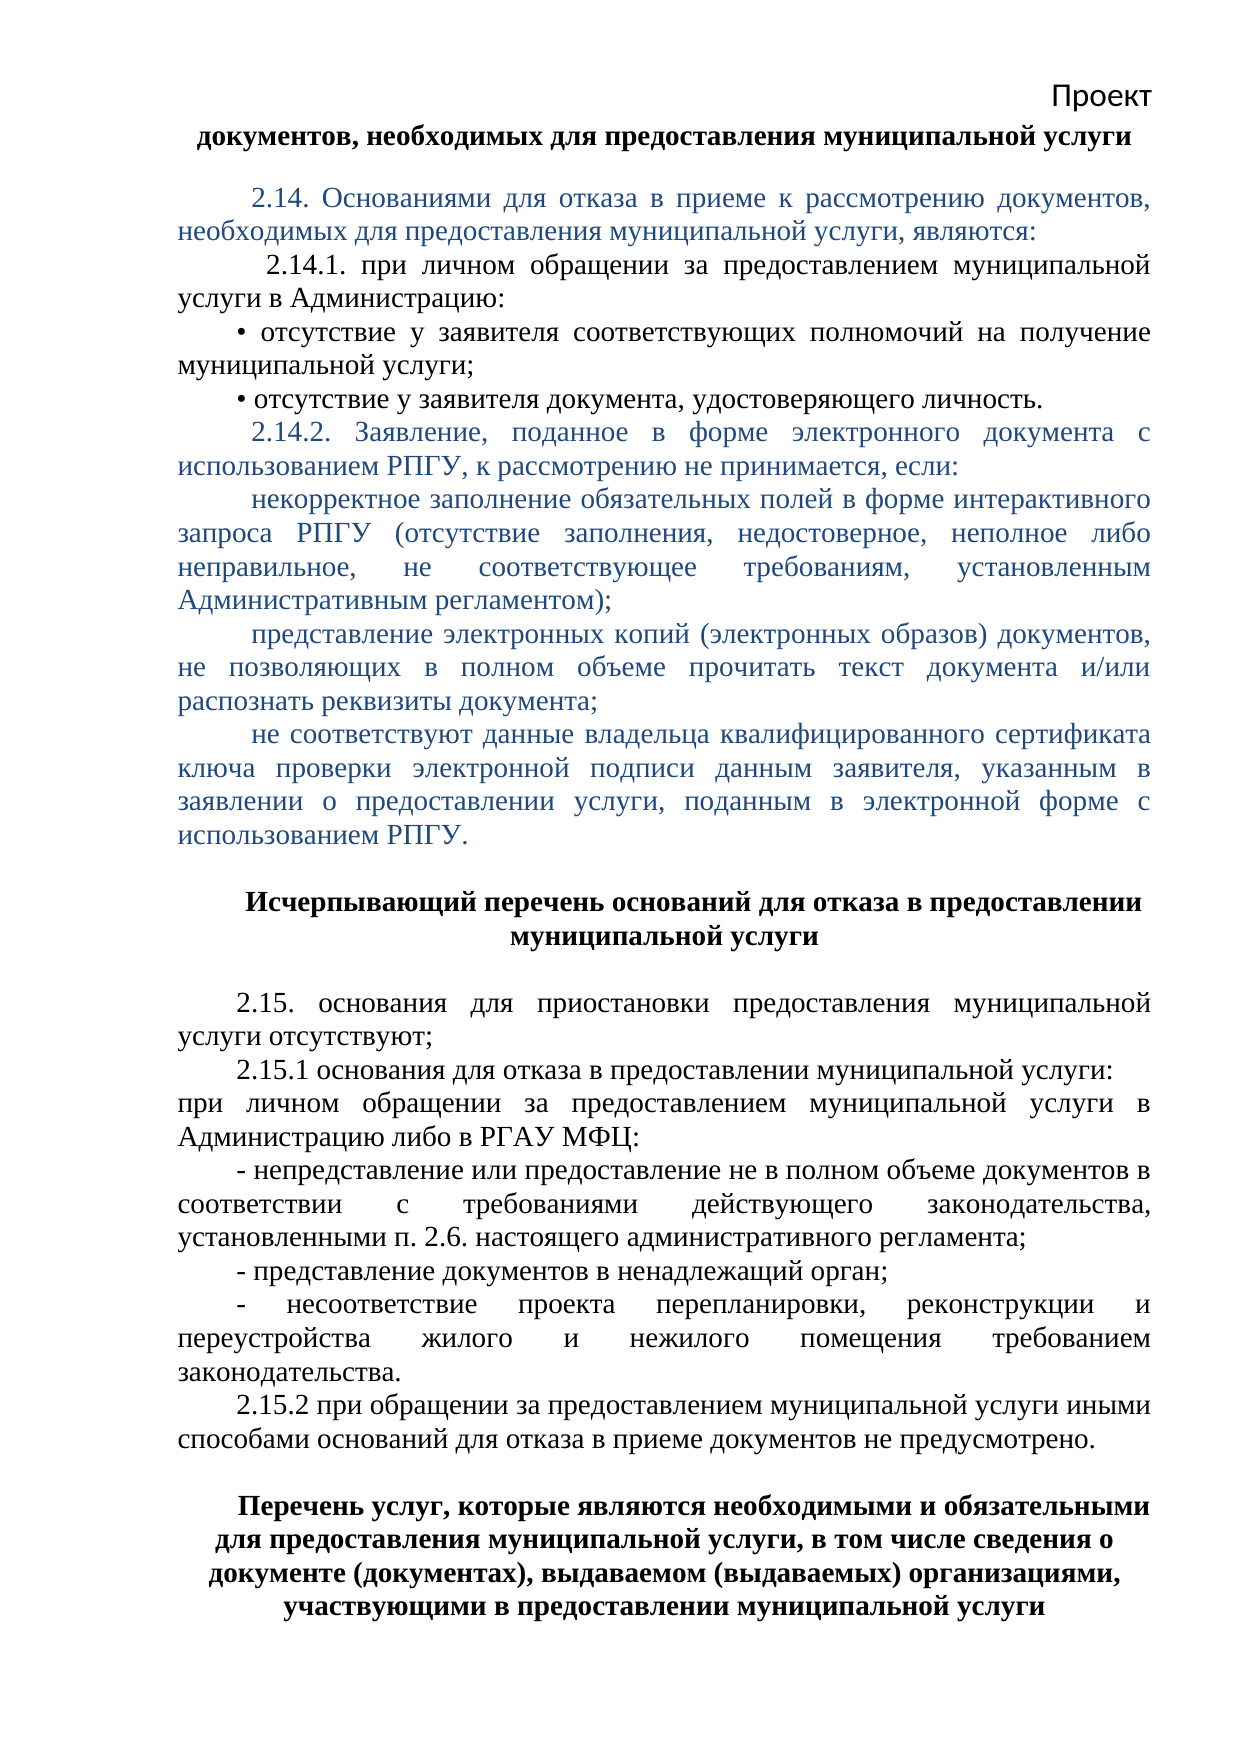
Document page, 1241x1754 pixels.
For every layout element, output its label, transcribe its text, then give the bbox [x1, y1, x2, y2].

text - несоответствие проекта перепланировки, реконструкции и переустройства жилого и нежилого помещения требованием законодательства. [177, 1287, 1152, 1387]
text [177, 118, 1152, 152]
text 2.15.2 при обращении за предоставлением муниципальной услуги иными способами оснований для отказа в приеме документов не предусмотрено. [177, 1387, 1152, 1454]
text - непредставление или предоставление не в полном объеме документов в соответствии с требованиями действующего законодательства, установленными п. 2.6. настоящего административного регламента; [177, 1152, 1152, 1253]
text Исчерпывающий перечень оснований для отказа в предоставлении муниципальной услуги [177, 884, 1152, 951]
text - представление документов в ненадлежащий орган; [177, 1253, 1152, 1287]
text • отсутствие у заявителя соответствующих полномочий на получение муниципальной услуги; [177, 314, 1152, 381]
text 2.15.1 основания для отказа в предоставлении муниципальной услуги: [177, 1052, 1152, 1085]
text некорректное заполнение обязательных полей в форме интерактивного запроса РПГУ (отсутствие заполнения, недостоверное, неполное либо неправильное, не соответствующее требованиям, установленным Административным регламентом); [177, 482, 1152, 616]
text не соответствуют данные владельца квалифицированного сертификата ключа проверки электронной подписи данным заявителя, указанным в заявлении о предоставлении услуги, поданным в электронной форме с использованием РПГУ. [177, 716, 1152, 851]
text Перечень услуг, которые являются необходимыми и обязательными для предоставления муниципальной услуги, в том числе сведения о документе (документах), выдаваемом (выдаваемых) организациями, участвующими в предоставлении муниципальной услуги [177, 1488, 1152, 1622]
text 2.14. Основаниями для отказа в приеме к рассмотрению документов, необходимых для предоставления муниципальной услуги, являются: [177, 180, 1152, 247]
text 2.14.1. при личном обращении за предоставлением муниципальной услуги в Администрацию: [177, 247, 1152, 314]
text • отсутствие у заявителя документа, удостоверяющего личность. [177, 381, 1152, 414]
text 2.15. основания для приостановки предоставления муниципальной услуги отсутствуют; [177, 985, 1152, 1052]
text при личном обращении за предоставлением муниципальной услуги в Администрацию либо в РГАУ МФЦ: [177, 1085, 1152, 1152]
text представление электронных копий (электронных образов) документов, не позволяющих в полном объеме прочитать текст документа и/или распознать реквизиты документа; [177, 616, 1152, 716]
text 2.14.2. Заявление, поданное в форме электронного документа с использованием РПГУ, к рассмотрению не принимается, если: [177, 414, 1152, 482]
